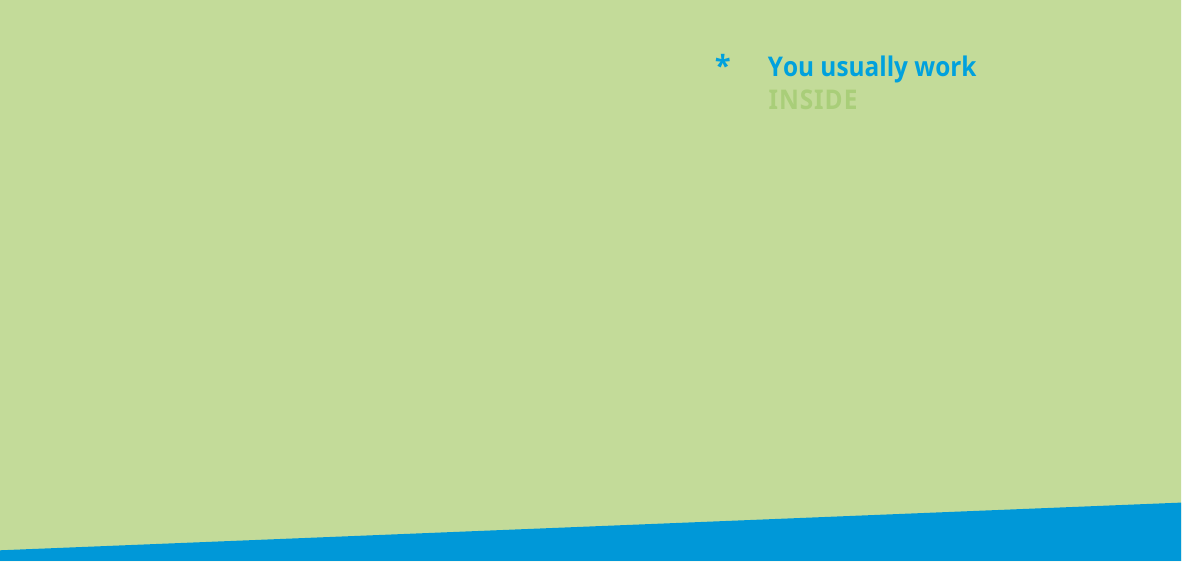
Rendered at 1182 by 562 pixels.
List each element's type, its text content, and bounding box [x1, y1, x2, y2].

list You usually work INSIDE [714, 48, 1059, 118]
